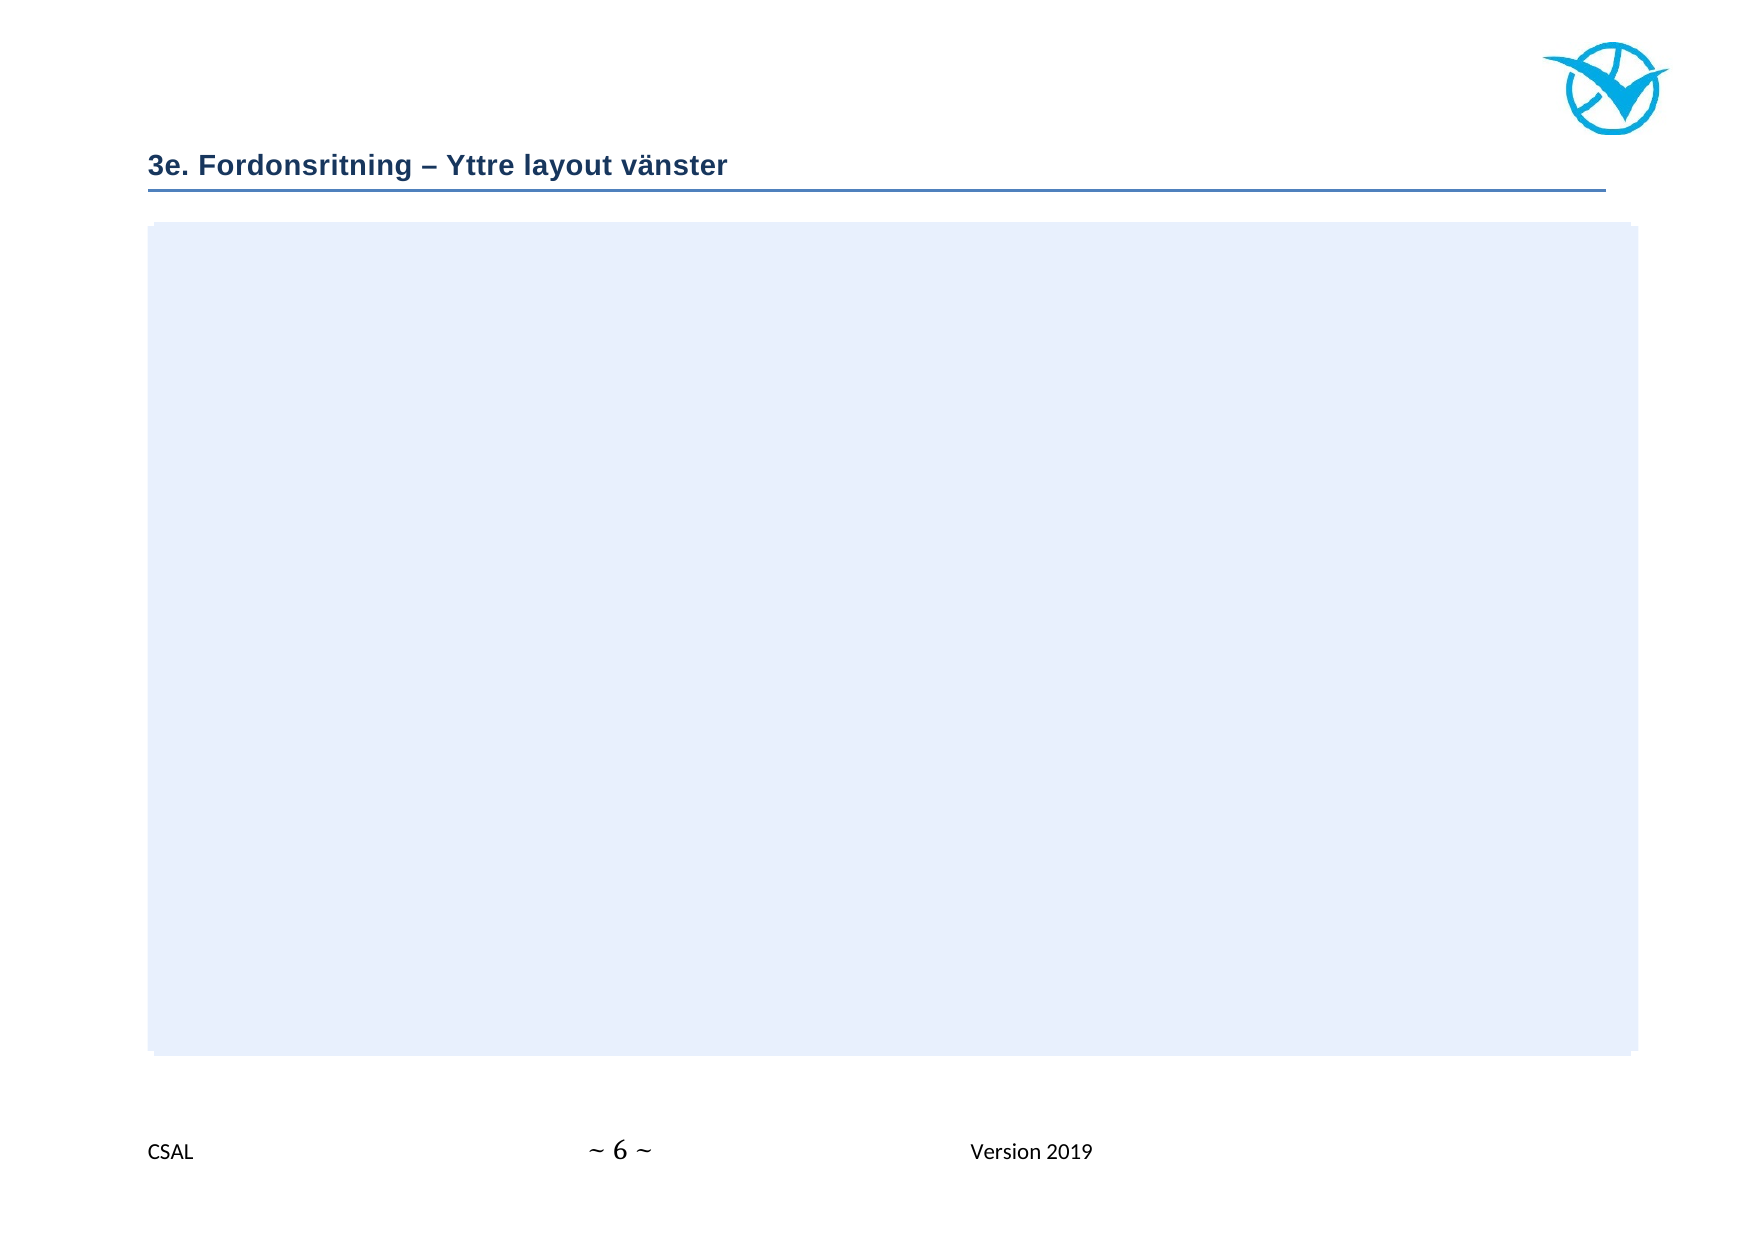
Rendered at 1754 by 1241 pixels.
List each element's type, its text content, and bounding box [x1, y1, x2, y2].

picture [1542, 42, 1654, 135]
picture [1584, 48, 1616, 74]
title 3e. Fordonsritning – Yttre layout vänster [148, 148, 1606, 189]
picture [147, 222, 1639, 1056]
picture [1615, 42, 1673, 135]
